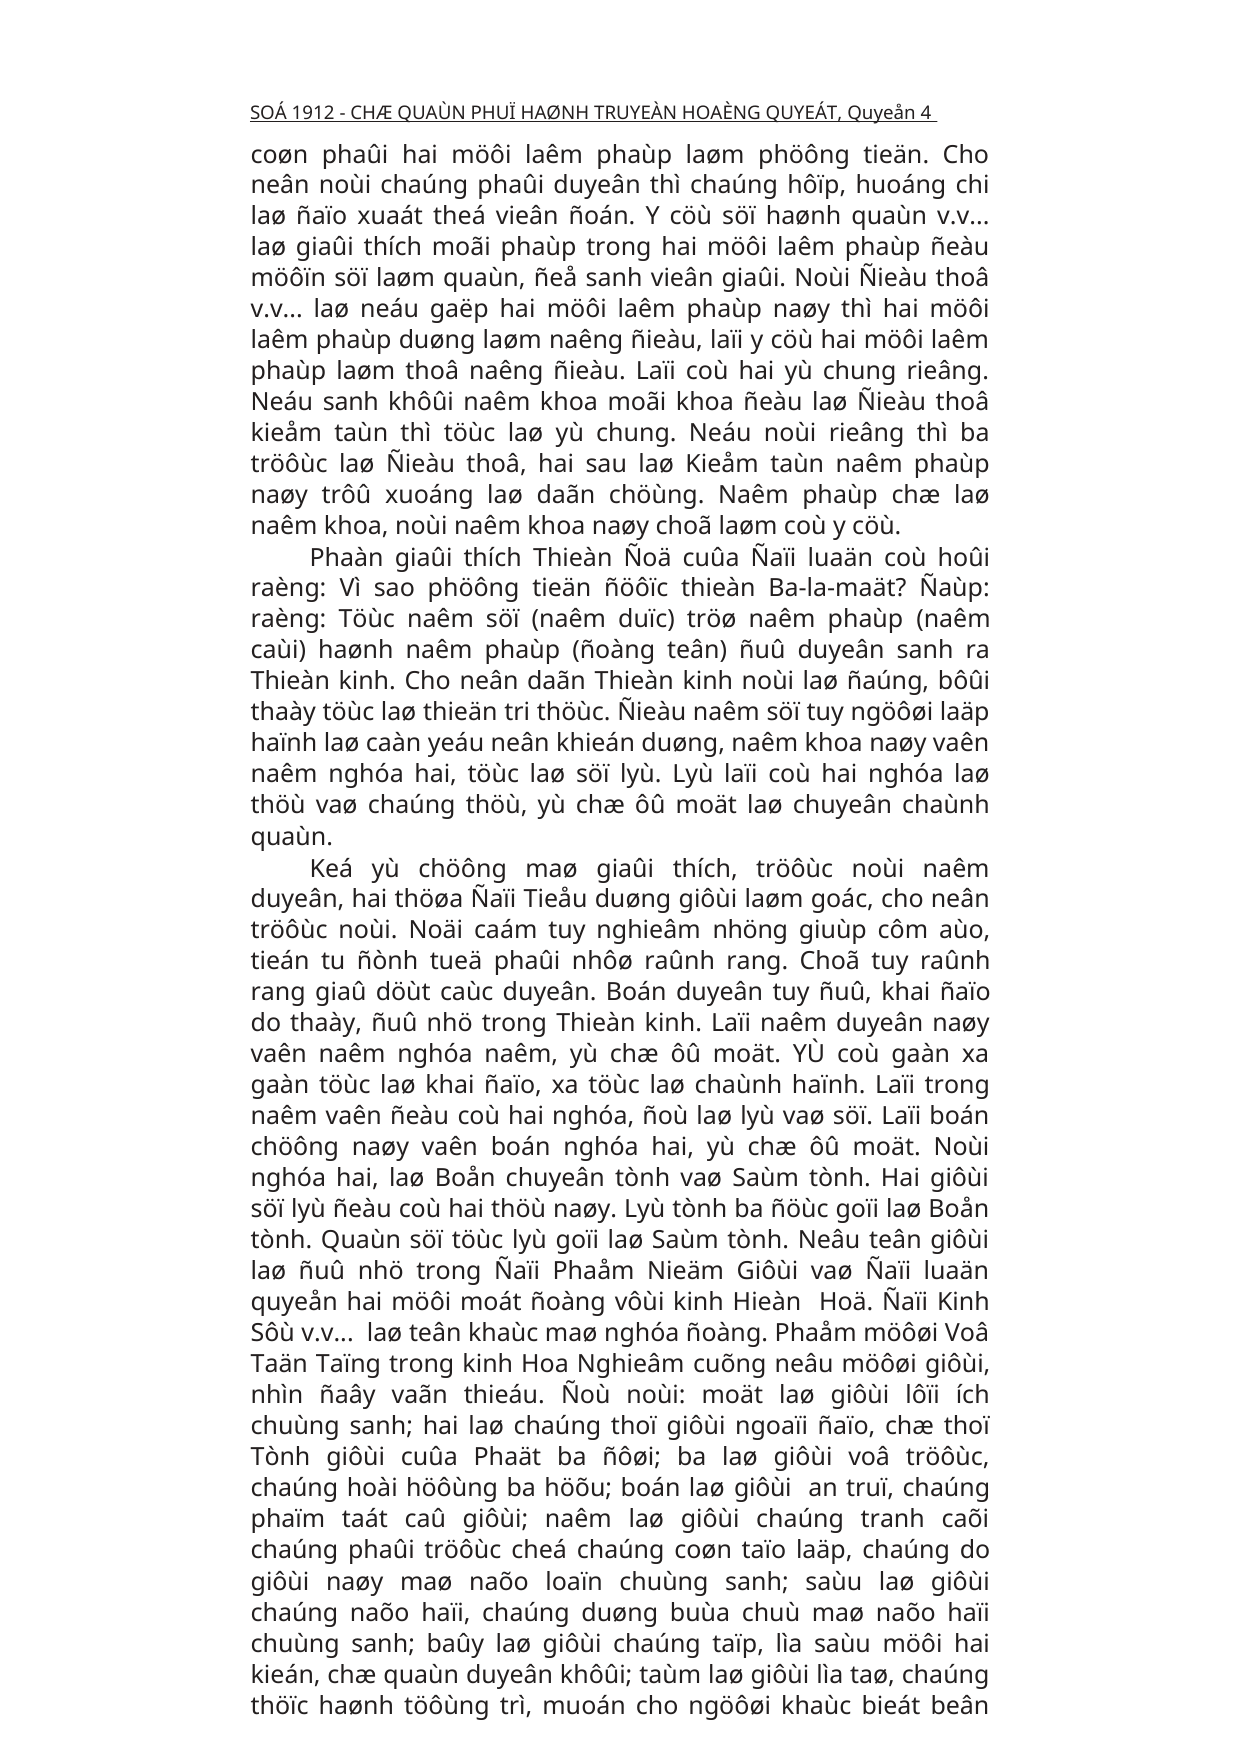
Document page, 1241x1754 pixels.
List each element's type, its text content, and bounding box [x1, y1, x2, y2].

text Phaàn giaûi thích Thieàn Ñoä cuûa Ñaïi luaän coù hoûi raèng: Vì sao phöông tieän ñöôïc thieàn Ba-la-maät? Ñaùp: raèng: Töùc naêm söï (naêm duïc) tröø naêm phaùp (naêm caùi) haønh naêm phaùp (ñoàng teân) ñuû duyeân sanh ra Thieàn kinh. Cho neân daãn Thieàn kinh noùi laø ñaúng, bôûi thaày töùc laø thieän tri thöùc. Ñieàu naêm söï tuy ngöôøi laäp haïnh laø caàn yeáu neân khieán duøng, naêm khoa naøy vaên naêm nghóa hai, töùc laø söï lyù. Lyù laïi coù hai nghóa laø thöù vaø chaúng thöù, yù chæ ôû moät laø chuyeân chaùnh quaùn. [250, 542, 990, 852]
text coøn phaûi hai möôi laêm phaùp laøm phöông tieän. Cho neân noùi chaúng phaûi duyeân thì chaúng hôïp, huoáng chi laø ñaïo xuaát theá vieân ñoán. Y cöù söï haønh quaùn v.v... laø giaûi thích moãi phaùp trong hai möôi laêm phaùp ñeàu möôïn söï laøm quaùn, ñeå sanh vieân giaûi. Noùi Ñieàu thoâ v.v... laø neáu gaëp hai möôi laêm phaùp naøy thì hai möôi laêm phaùp duøng laøm naêng ñieàu, laïi y cöù hai möôi laêm phaùp laøm thoâ naêng ñieàu. Laïi coù hai yù chung rieâng. Neáu sanh khôûi naêm khoa moãi khoa ñeàu laø Ñieàu thoâ kieåm taùn thì töùc laø yù chung. Neáu noùi rieâng thì ba tröôùc laø Ñieàu thoâ, hai sau laø Kieåm taùn naêm phaùp naøy trôû xuoáng laø daãn chöùng. Naêm phaùp chæ laø naêm khoa, noùi naêm khoa naøy choã laøm coù y cöù. [250, 138, 990, 542]
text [250, 852, 990, 1721]
